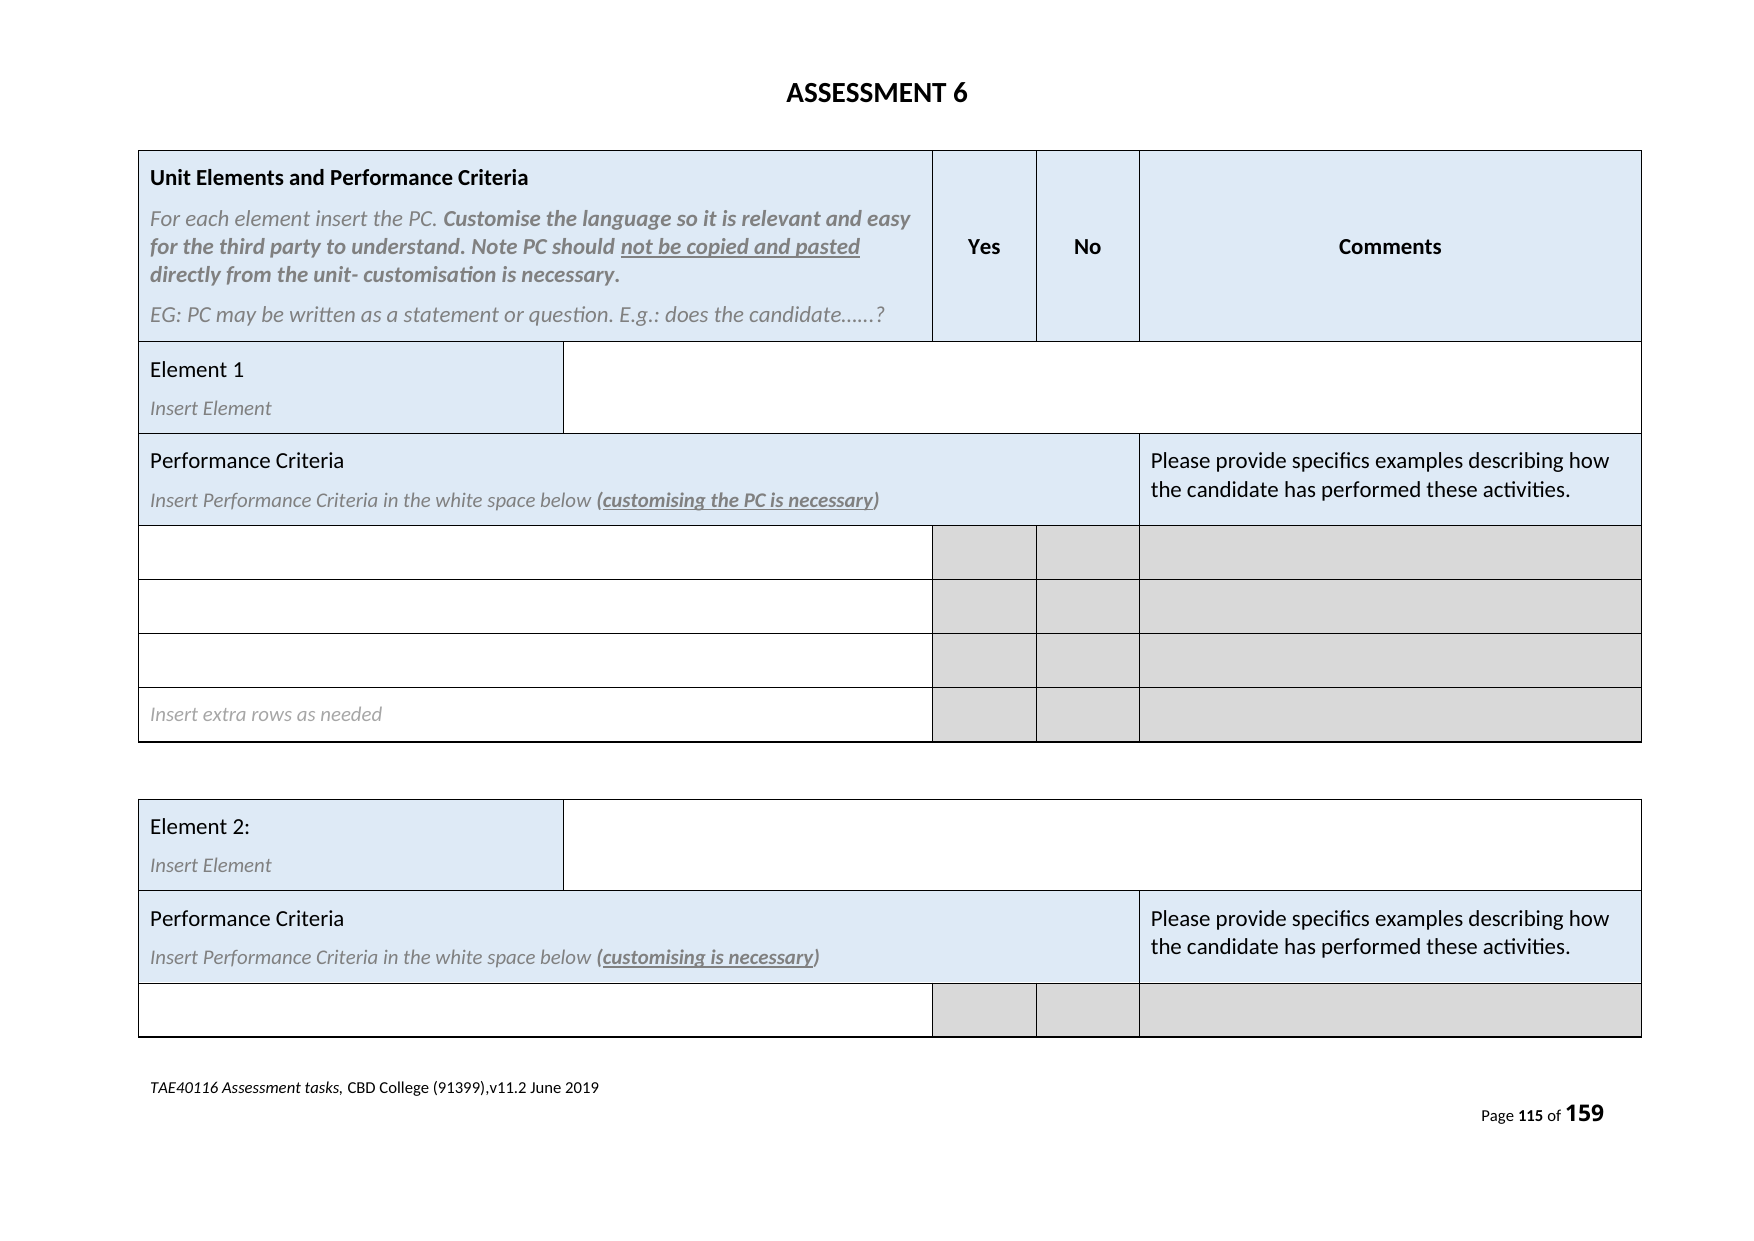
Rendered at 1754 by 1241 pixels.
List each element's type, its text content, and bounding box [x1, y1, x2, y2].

table_cell Element 1 Insert Element [139, 342, 563, 433]
table_cell [139, 580, 932, 633]
table_header Yes [933, 151, 1036, 341]
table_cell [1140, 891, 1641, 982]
table_cell [139, 526, 932, 579]
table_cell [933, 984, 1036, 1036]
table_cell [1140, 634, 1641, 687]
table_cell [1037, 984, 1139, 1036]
table_cell [1037, 526, 1139, 579]
table_header Unit Elements and Performance Criteria For each element insert the PC. Customise the language so it is relevant and easy for the third party to understand. Note PC should not be copied and pasted directly from the unit- customisation is necessary. EG: PC may be written as a statement or question. E.g.: does the candidate…...? [139, 151, 932, 341]
table_cell [933, 580, 1036, 633]
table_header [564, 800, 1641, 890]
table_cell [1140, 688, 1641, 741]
table_cell Performance Criteria Insert Performance Criteria in the white space below (customising the PC is necessary) [139, 434, 1139, 525]
table_cell [1140, 526, 1641, 579]
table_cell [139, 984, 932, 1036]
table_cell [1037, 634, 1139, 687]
table_header Comments [1140, 151, 1641, 341]
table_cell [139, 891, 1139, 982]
table_cell Please provide specifics examples describing how the candidate has performed these activities. [1140, 434, 1641, 525]
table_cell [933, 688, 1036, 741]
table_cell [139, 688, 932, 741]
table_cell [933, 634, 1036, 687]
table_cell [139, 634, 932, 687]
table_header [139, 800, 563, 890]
table_cell [933, 526, 1036, 579]
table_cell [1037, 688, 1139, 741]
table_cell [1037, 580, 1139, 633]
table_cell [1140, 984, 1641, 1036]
table_header No [1037, 151, 1139, 341]
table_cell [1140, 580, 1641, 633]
table_cell [564, 342, 1641, 433]
